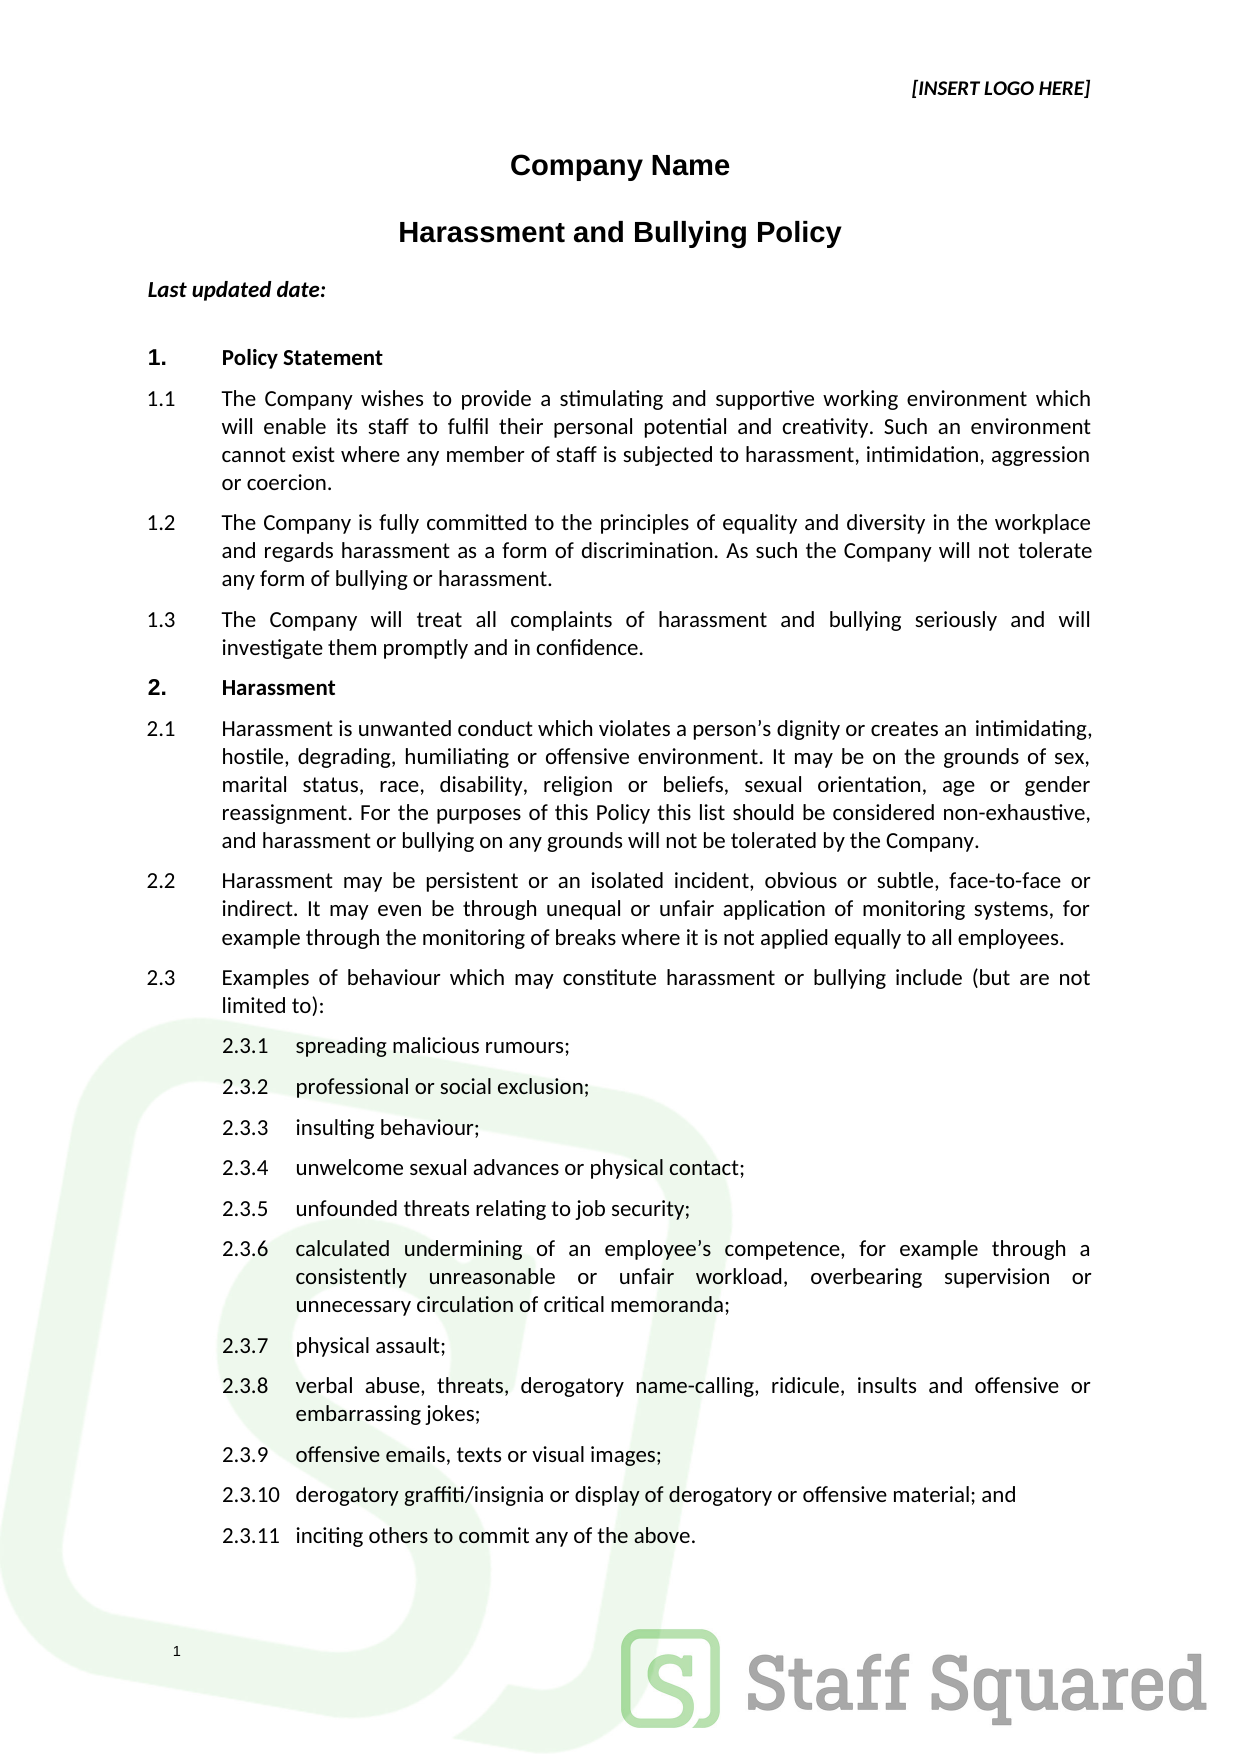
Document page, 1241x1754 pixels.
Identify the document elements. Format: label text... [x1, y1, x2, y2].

list professional or social exclusion; [222, 1072, 1092, 1100]
list physical assault; [222, 1331, 1092, 1359]
list calculated undermining of an employee’s competence, for example through a consistently unreasonable or unfair workload, overbearing supervision or unnecessary circulation of critical memoranda; [222, 1234, 1092, 1318]
text Harassment and Bullying Policy [148, 215, 1092, 248]
list spreading malicious rumours; [222, 1032, 1092, 1060]
list derogatory graffiti/insignia or display of derogatory or offensive material; and [222, 1480, 1092, 1508]
list verbal abuse, threats, derogatory name-calling, ridicule, insults and offensive or embarrassing jokes; [222, 1371, 1092, 1427]
list offensive emails, texts or visual images; [222, 1440, 1092, 1468]
list The Company is fully committed to the principles of equality and diversity in the workplace and regards harassment as a form of discrimination. As such the Company will not tolerate any form of bullying or harassment. [146, 508, 1092, 592]
list unwelcome sexual advances or physical contact; [222, 1153, 1092, 1181]
list Harassment may be persistent or an isolated incident, obvious or subtle, face-to-face or indirect. It may even be through unequal or unfair application of monitoring systems, for example through the monitoring of breaks where it is not applied equally to all employees. [146, 867, 1092, 951]
list Harassment [148, 673, 1092, 701]
text Company Name [148, 148, 1092, 181]
list unfounded threats relating to job security; [222, 1194, 1092, 1222]
list insulting behaviour; [222, 1113, 1092, 1141]
list Policy Statement [148, 343, 1092, 371]
text Last updated date: [148, 275, 1092, 303]
list Harassment is unwanted conduct which violates a person’s dignity or creates an intimidating, hostile, degrading, humiliating or offensive environment. It may be on the grounds of sex, marital status, race, disability, religion or beliefs, sexual orientation, age or gender reassignment. For the purposes of this Policy this list should be considered non-exhaustive, and harassment or bullying on any grounds will not be tolerated by the Company. [146, 714, 1092, 854]
list Examples of behaviour which may constitute harassment or bullying include (but are not limited to): [146, 963, 1092, 1019]
picture [0, 0, 1241, 1754]
list The Company wishes to provide a stimulating and supportive working environment which will enable its staff to fulfil their personal potential and creativity. Such an environment cannot exist where any member of staff is subjected to harassment, intimidation, aggression or coercion. [146, 384, 1092, 496]
list The Company will treat all complaints of harassment and bullying seriously and will investigate them promptly and in confidence. [146, 605, 1092, 661]
list inciting others to commit any of the above. [222, 1521, 1092, 1549]
